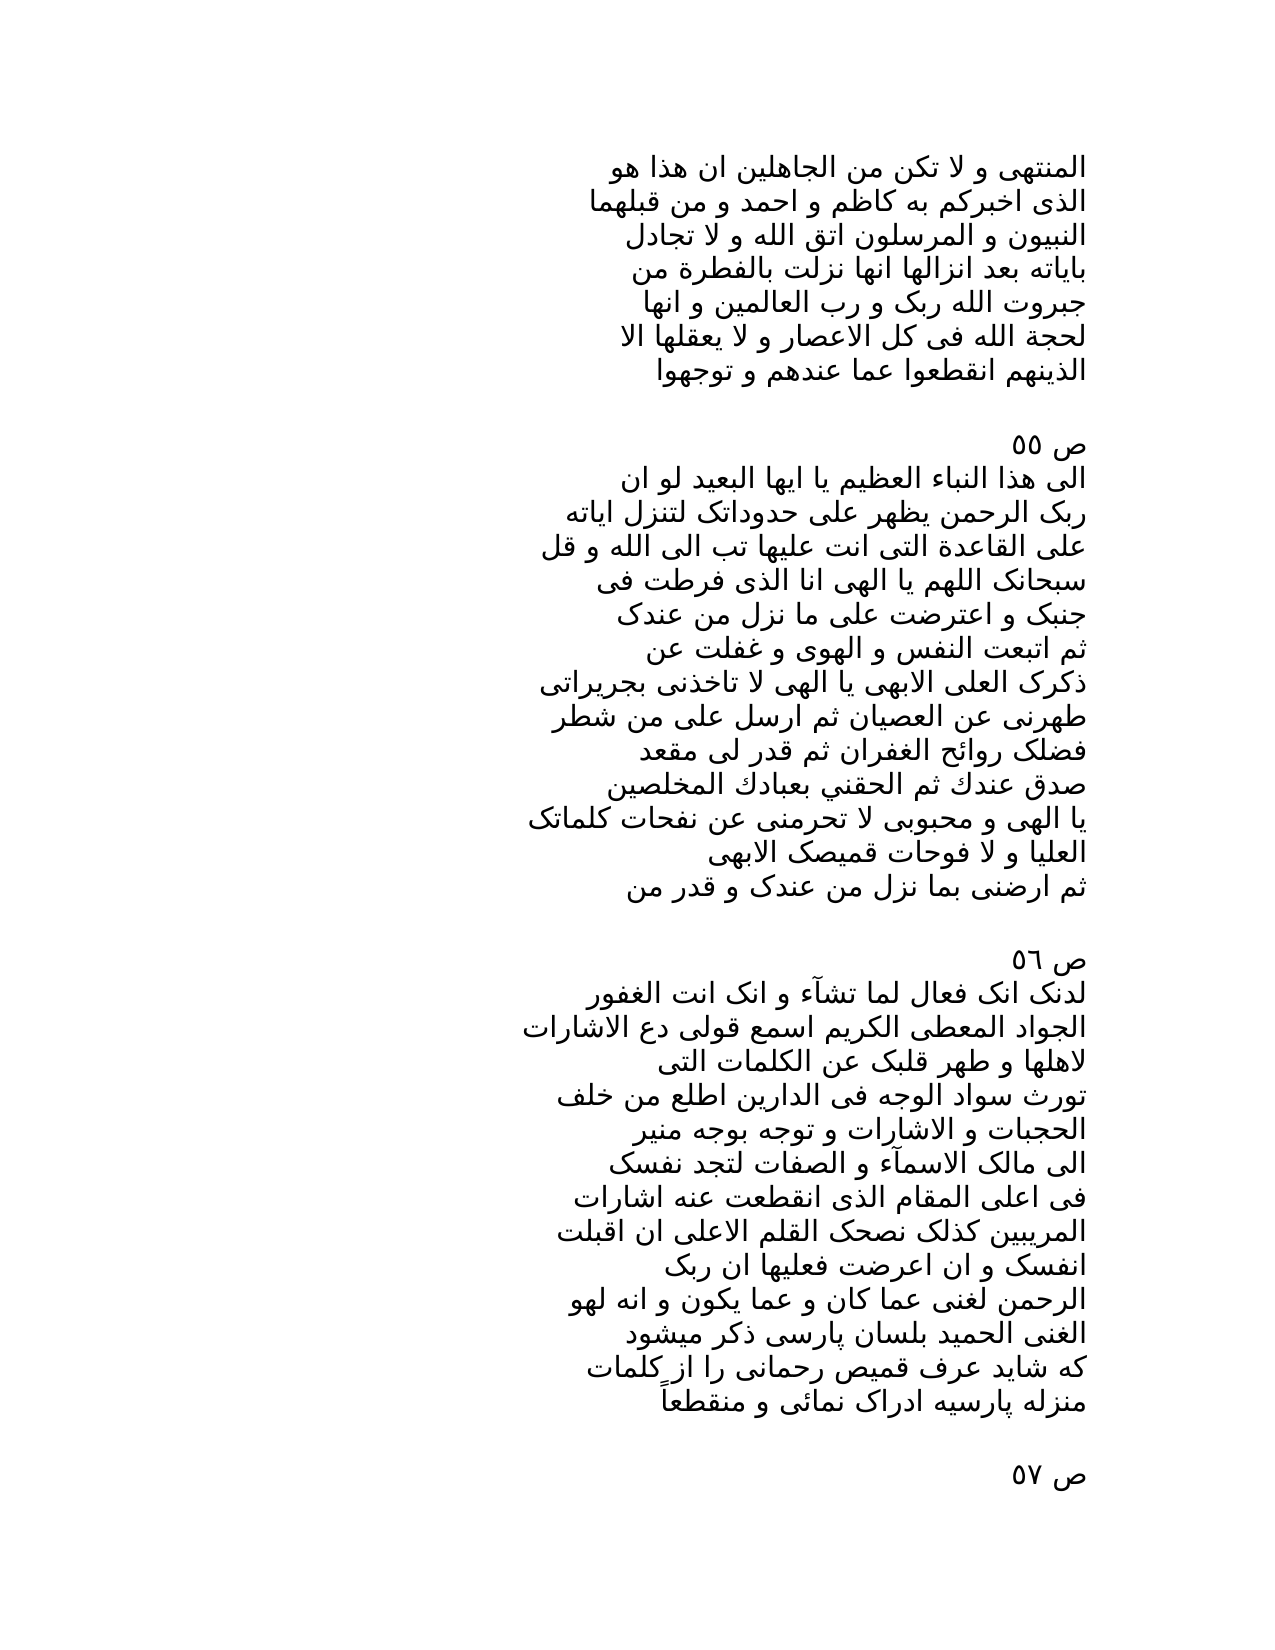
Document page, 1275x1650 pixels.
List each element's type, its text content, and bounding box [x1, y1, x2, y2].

text جبروت الله ربک و رب العالمين و انها [187, 286, 1087, 320]
text الجواد المعطی الکريم اسمع قولی دع الاشارات [187, 1010, 1087, 1044]
text صدق عندك ثم الحقني بعبادك المخلصين [187, 767, 1087, 801]
text يا الهی و محبوبی لا تحرمنی عن نفحات کلماتک [187, 801, 1087, 835]
text الحجبات و الاشارات و توجه بوجه منير [187, 1112, 1087, 1146]
text لحجة الله فی کل الاعصار و لا يعقلها الا [187, 320, 1087, 354]
text ص ٥٧ [187, 1458, 1087, 1492]
text ذکرک العلی الابهی يا الهی لا تاخذنی بجريراتی [187, 665, 1087, 699]
text ربک الرحمن يظهر علی حدوداتک لتنزل اياته [187, 495, 1087, 529]
text ص ٥٦ [187, 942, 1087, 976]
text الرحمن لغنی عما کان و عما يکون و انه لهو [187, 1282, 1087, 1316]
text المريبين کذلک نصحک القلم الاعلی ان اقبلت [187, 1214, 1087, 1248]
text لاهلها و طهر قلبک عن الکلمات التی [187, 1044, 1087, 1078]
text منزله پارسيه ادراک نمائی و منقطعاً [187, 1384, 1087, 1418]
text ص ٥٥ [187, 427, 1087, 461]
text لدنک انک فعال لما تشآء و انک انت الغفور [187, 976, 1087, 1010]
text الذی اخبرکم به کاظم و احمد و من قبلهما [187, 184, 1087, 218]
text تورث سواد الوجه فی الدارين اطلع من خلف [187, 1078, 1087, 1112]
text المنتهی و لا تکن من الجاهلين ان هذا هو [187, 150, 1087, 184]
text العليا و لا فوحات قميصک الابهی [187, 835, 1087, 869]
text ثم ارضنی بما نزل من عندک و قدر من [187, 869, 1087, 903]
text سبحانک اللهم يا الهی انا الذی فرطت فی [187, 563, 1087, 597]
text باياته بعد انزالها انها نزلت بالفطرة من [187, 252, 1087, 286]
text که شايد عرف قميص رحمانی را از کلمات [187, 1350, 1087, 1384]
text جنبک و اعترضت علی ما نزل من عندک [187, 597, 1087, 631]
text علی القاعدة التی انت عليها تب الی الله و قل [187, 529, 1087, 563]
text فی اعلی المقام الذی انقطعت عنه اشارات [187, 1180, 1087, 1214]
text الی هذا النباء العظيم يا ايها البعيد لو ان [187, 461, 1087, 495]
text النبيون و المرسلون اتق الله و لا تجادل [187, 218, 1087, 252]
text فضلک روائح الغفران ثم قدر لی مقعد [187, 733, 1087, 767]
text الغنی الحميد بلسان پارسی ذکر ميشود [187, 1316, 1087, 1350]
text ثم اتبعت النفس و الهوی و غفلت عن [187, 631, 1087, 665]
text الی مالک الاسمآء و الصفات لتجد نفسک [187, 1146, 1087, 1180]
text انفسک و ان اعرضت فعليها ان ربک [187, 1248, 1087, 1282]
text الذينهم انقطعوا عما عندهم و توجهوا [187, 354, 1087, 388]
text طهرنی عن العصيان ثم ارسل علی من شطر [187, 699, 1087, 733]
